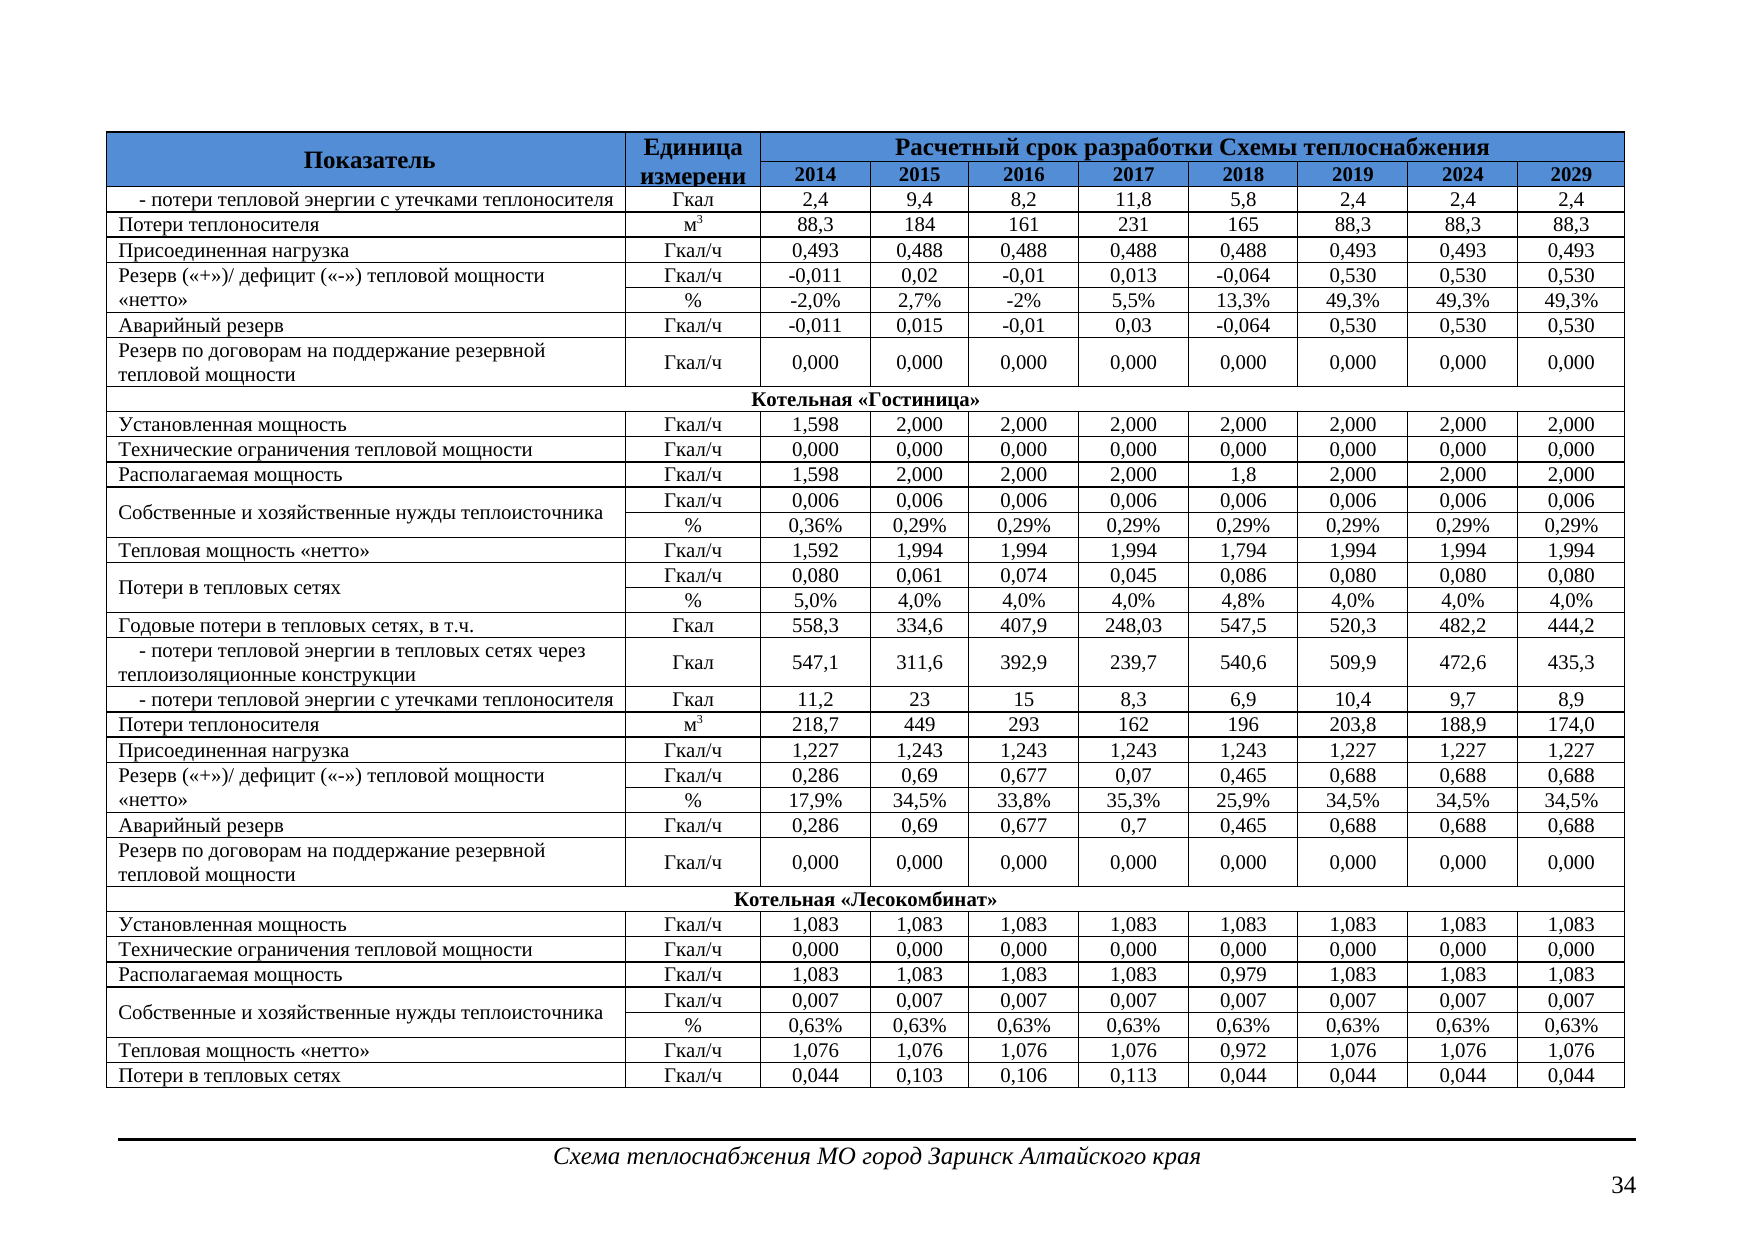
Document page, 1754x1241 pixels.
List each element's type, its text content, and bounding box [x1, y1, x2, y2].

table_cell 547,1 [761, 638, 870, 686]
table_cell 2016 [969, 162, 1078, 186]
table_cell 0,29% [1079, 513, 1188, 537]
table_cell 1,083 [1298, 963, 1407, 986]
table_cell 2017 [1079, 162, 1188, 186]
table_cell 0,000 [761, 437, 870, 461]
table_cell Аварийный резерв [107, 813, 625, 837]
table_cell 0,488 [1079, 238, 1188, 262]
table_cell Располагаемая мощность [107, 463, 625, 486]
table_cell Потери теплоносителя [107, 213, 625, 236]
table_cell Гкал/ч [626, 912, 760, 936]
table_cell Гкал/ч [626, 963, 760, 986]
table_cell 0,044 [1189, 1063, 1297, 1087]
table_cell 4,8% [1189, 588, 1297, 612]
table_cell 0,044 [761, 1063, 870, 1087]
table_cell 0,29% [871, 513, 968, 537]
table_cell Присоединенная нагрузка [107, 738, 625, 762]
table_cell 0,493 [1518, 238, 1624, 262]
table_cell 49,3% [1408, 288, 1517, 312]
table_cell 0,000 [969, 838, 1078, 886]
table_cell -0,01 [969, 313, 1078, 337]
table_cell 472,6 [1408, 638, 1517, 686]
table_cell 0,000 [1518, 338, 1624, 386]
table_cell 1,083 [871, 963, 968, 986]
table_header Расчетный срок разработки Схемы теплоснабжения [761, 133, 1624, 161]
table_cell 0,007 [1189, 988, 1297, 1012]
table_cell - потери тепловой энергии в тепловых сетях через теплоизоляционные конструкции [107, 638, 625, 686]
table_header Единица измерения [626, 133, 760, 186]
table_cell Гкал/ч [626, 238, 760, 262]
table_cell 1,227 [1408, 738, 1517, 762]
table_cell 1,8 [1189, 463, 1297, 486]
table_cell 1,994 [1408, 538, 1517, 562]
table_cell 2,000 [1408, 412, 1517, 436]
table_cell 0,63% [871, 1013, 968, 1037]
table_cell 540,6 [1189, 638, 1297, 686]
table_cell 1,243 [871, 738, 968, 762]
table_cell 0,36% [761, 513, 870, 537]
table_cell 0,688 [1408, 763, 1517, 787]
table_cell % [626, 513, 760, 537]
table_cell 2,000 [969, 463, 1078, 486]
table_cell 17,9% [761, 788, 870, 812]
table_cell Собственные и хозяйственные нужды теплоисточника [107, 988, 625, 1037]
table_cell 0,080 [1298, 563, 1407, 587]
table_cell 2,000 [871, 463, 968, 486]
table_cell 0,07 [1079, 763, 1188, 787]
table_cell 0,03 [1079, 313, 1188, 337]
table_cell 0,015 [871, 313, 968, 337]
table_cell 1,227 [1518, 738, 1624, 762]
table_cell 161 [969, 213, 1078, 236]
table_cell 0,007 [969, 988, 1078, 1012]
table_cell 1,227 [1298, 738, 1407, 762]
table_cell 0,493 [1298, 238, 1407, 262]
table_cell -2,0% [761, 288, 870, 312]
table_cell 88,3 [761, 213, 870, 236]
table_cell 0,000 [1408, 338, 1517, 386]
table_cell 0,006 [1079, 488, 1188, 512]
table_cell Гкал/ч [626, 263, 760, 287]
table_cell 0,000 [1298, 437, 1407, 461]
table_cell 0,29% [1189, 513, 1297, 537]
table_cell 49,3% [1298, 288, 1407, 312]
table_cell -0,064 [1189, 313, 1297, 337]
table_cell 1,083 [1189, 912, 1297, 936]
table_cell 9,4 [871, 187, 968, 211]
table_cell 0,63% [761, 1013, 870, 1037]
table_cell 0,000 [871, 937, 968, 961]
table_cell 8,9 [1518, 687, 1624, 711]
table_cell 0,080 [1518, 563, 1624, 587]
table_cell 0,000 [871, 838, 968, 886]
table_cell 35,3% [1079, 788, 1188, 812]
table_cell 2014 [761, 162, 870, 186]
table_cell 203,8 [1298, 713, 1407, 736]
table_cell 184 [871, 213, 968, 236]
table_cell 0,045 [1079, 563, 1188, 587]
table_cell 1,083 [1518, 963, 1624, 986]
table_cell 88,3 [1298, 213, 1407, 236]
table_cell 0,000 [1408, 937, 1517, 961]
table_cell 0,972 [1189, 1038, 1297, 1062]
table_cell 0,000 [1518, 838, 1624, 886]
table_cell 1,076 [761, 1038, 870, 1062]
table_cell 2029 [1518, 162, 1624, 186]
table_cell 0,530 [1408, 263, 1517, 287]
table_cell 444,2 [1518, 613, 1624, 637]
table_cell Гкал/ч [626, 1038, 760, 1062]
table_cell 0,007 [1079, 988, 1188, 1012]
table_cell 0,086 [1189, 563, 1297, 587]
table_cell 558,3 [761, 613, 870, 637]
table_cell 0,007 [1518, 988, 1624, 1012]
table_cell Гкал/ч [626, 313, 760, 337]
table_cell 0,044 [1518, 1063, 1624, 1087]
table_cell 0,007 [1298, 988, 1407, 1012]
table_cell 0,007 [1408, 988, 1517, 1012]
table_cell 0,006 [871, 488, 968, 512]
table_cell Гкал/ч [626, 412, 760, 436]
table_cell 2,000 [1079, 463, 1188, 486]
table_cell 2,4 [1298, 187, 1407, 211]
table_cell 5,5% [1079, 288, 1188, 312]
table_cell 0,465 [1189, 763, 1297, 787]
table_cell 9,7 [1408, 687, 1517, 711]
table_cell 311,6 [871, 638, 968, 686]
table_cell 1,592 [761, 538, 870, 562]
table_cell Потери в тепловых сетях [107, 1063, 625, 1087]
table_cell 33,8% [969, 788, 1078, 812]
table_cell Располагаемая мощность [107, 963, 625, 986]
table_cell 0,106 [969, 1063, 1078, 1087]
table_cell Гкал/ч [626, 738, 760, 762]
table_cell 2019 [1298, 162, 1407, 186]
table_cell Собственные и хозяйственные нужды теплоисточника [107, 488, 625, 537]
table_cell 0,688 [1408, 813, 1517, 837]
table_cell Гкал/ч [626, 488, 760, 512]
table_cell 0,000 [1408, 838, 1517, 886]
table_cell 4,0% [1518, 588, 1624, 612]
table_cell 0,000 [871, 338, 968, 386]
table_cell 1,076 [1408, 1038, 1517, 1062]
table_cell Резерв («+»)/ дефицит («-») тепловой мощности «нетто» [107, 763, 625, 812]
table_cell Гкал/ч [626, 538, 760, 562]
table_cell 0,63% [1408, 1013, 1517, 1037]
table_cell Гкал/ч [626, 437, 760, 461]
table_cell 0,044 [1298, 1063, 1407, 1087]
table_cell 0,080 [1408, 563, 1517, 587]
table_cell 23 [871, 687, 968, 711]
table_cell % [626, 1013, 760, 1037]
table_cell 4,0% [871, 588, 968, 612]
table_cell 0,000 [1079, 937, 1188, 961]
table_cell 0,007 [761, 988, 870, 1012]
table_cell 15 [969, 687, 1078, 711]
table_cell Резерв по договорам на поддержание резервной тепловой мощности [107, 338, 625, 386]
table_cell 547,5 [1189, 613, 1297, 637]
table_cell 0,000 [1189, 338, 1297, 386]
table_cell -0,011 [761, 263, 870, 287]
table_cell Гкал [626, 638, 760, 686]
table_cell 5,8 [1189, 187, 1297, 211]
table_cell 0,113 [1079, 1063, 1188, 1087]
table_cell 0,000 [1189, 437, 1297, 461]
table_cell 34,5% [1408, 788, 1517, 812]
table_cell Гкал/ч [626, 988, 760, 1012]
table_cell 0,000 [969, 437, 1078, 461]
table_cell 0,63% [1189, 1013, 1297, 1037]
table_cell 0,074 [969, 563, 1078, 587]
table_cell 0,000 [1189, 937, 1297, 961]
table_cell 1,598 [761, 463, 870, 486]
table_cell 1,083 [1079, 912, 1188, 936]
table_cell 0,688 [1298, 813, 1407, 837]
table_cell 1,083 [969, 963, 1078, 986]
table_cell 520,3 [1298, 613, 1407, 637]
table_cell Установленная мощность [107, 412, 625, 436]
table_cell 1,083 [1518, 912, 1624, 936]
table_cell Гкал/ч [626, 763, 760, 787]
table_cell 1,076 [871, 1038, 968, 1062]
table_cell Гкал/ч [626, 463, 760, 486]
table_cell Тепловая мощность «нетто» [107, 1038, 625, 1062]
table_cell 2,000 [1518, 463, 1624, 486]
table_cell 392,9 [969, 638, 1078, 686]
table_cell 11,2 [761, 687, 870, 711]
table_cell м3 [626, 713, 760, 736]
table_cell 1,076 [1518, 1038, 1624, 1062]
table_cell 0,000 [761, 338, 870, 386]
table_cell % [626, 288, 760, 312]
table_cell 0,006 [761, 488, 870, 512]
table_cell 0,000 [1518, 437, 1624, 461]
table_cell 0,488 [1189, 238, 1297, 262]
table_cell 2,4 [761, 187, 870, 211]
table_cell 0,103 [871, 1063, 968, 1087]
table_cell 1,083 [871, 912, 968, 936]
table_cell 174,0 [1518, 713, 1624, 736]
table_cell 1,083 [761, 963, 870, 986]
table_cell 0,63% [1518, 1013, 1624, 1037]
table_cell 1,243 [969, 738, 1078, 762]
table_cell Технические ограничения тепловой мощности [107, 937, 625, 961]
table_cell 162 [1079, 713, 1188, 736]
table_cell 1,083 [761, 912, 870, 936]
table_cell 4,0% [1408, 588, 1517, 612]
table_cell Установленная мощность [107, 912, 625, 936]
table_cell 1,083 [1079, 963, 1188, 986]
table_cell 0,688 [1298, 763, 1407, 787]
table_cell 1,243 [1079, 738, 1188, 762]
table_cell 1,076 [1298, 1038, 1407, 1062]
table_cell 4,0% [969, 588, 1078, 612]
table_cell 1,994 [969, 538, 1078, 562]
table_cell 0,63% [1298, 1013, 1407, 1037]
table_cell 0,493 [1408, 238, 1517, 262]
table_cell 2,000 [1298, 412, 1407, 436]
table_cell 34,5% [871, 788, 968, 812]
table_cell -2% [969, 288, 1078, 312]
table_cell -0,064 [1189, 263, 1297, 287]
table_cell 0,29% [1518, 513, 1624, 537]
table_cell Котельная «Лесокомбинат» [107, 887, 1624, 911]
table_cell 0,63% [969, 1013, 1078, 1037]
table_cell % [626, 788, 760, 812]
table_cell Гкал [626, 187, 760, 211]
table_cell 0,286 [761, 763, 870, 787]
table_cell 1,994 [1518, 538, 1624, 562]
table_cell 218,7 [761, 713, 870, 736]
table_cell 0,7 [1079, 813, 1188, 837]
table_cell Гкал [626, 613, 760, 637]
table_cell 88,3 [1408, 213, 1517, 236]
table_cell 1,076 [969, 1038, 1078, 1062]
table_cell 482,2 [1408, 613, 1517, 637]
table_cell 239,7 [1079, 638, 1188, 686]
table_cell 0,006 [1408, 488, 1517, 512]
table_cell 0,02 [871, 263, 968, 287]
table_cell 88,3 [1518, 213, 1624, 236]
table_cell 196 [1189, 713, 1297, 736]
table_cell 13,3% [1189, 288, 1297, 312]
table_cell 1,076 [1079, 1038, 1188, 1062]
table_cell 8,3 [1079, 687, 1188, 711]
table_cell 6,9 [1189, 687, 1297, 711]
table_cell Потери в тепловых сетях [107, 563, 625, 612]
table_cell 2015 [871, 162, 968, 186]
table_cell 1,994 [871, 538, 968, 562]
table_cell 1,083 [1408, 963, 1517, 986]
table_cell 0,000 [871, 437, 968, 461]
table_cell Гкал/ч [626, 813, 760, 837]
table_cell 11,8 [1079, 187, 1188, 211]
table_cell 0,000 [1298, 838, 1407, 886]
table_cell -0,011 [761, 313, 870, 337]
table_cell Котельная «Гостиница» [107, 387, 1624, 411]
table_cell 0,677 [969, 763, 1078, 787]
table_cell 2,000 [1079, 412, 1188, 436]
table_cell 0,530 [1298, 263, 1407, 287]
table_cell 334,6 [871, 613, 968, 637]
table_cell 4,0% [1298, 588, 1407, 612]
table_cell 8,2 [969, 187, 1078, 211]
table_cell Гкал/ч [626, 838, 760, 886]
table_cell - потери тепловой энергии с утечками теплоносителя [107, 187, 625, 211]
table_cell 0,69 [871, 763, 968, 787]
table_cell 1,994 [1079, 538, 1188, 562]
table_cell 2,000 [1189, 412, 1297, 436]
table_cell 10,4 [1298, 687, 1407, 711]
table_cell 165 [1189, 213, 1297, 236]
table_cell 0,006 [969, 488, 1078, 512]
table_cell 231 [1079, 213, 1188, 236]
table_cell 0,006 [1518, 488, 1624, 512]
table_cell 0,688 [1518, 763, 1624, 787]
table_cell 449 [871, 713, 968, 736]
table_cell 2024 [1408, 162, 1517, 186]
table_cell 0,677 [969, 813, 1078, 837]
table_cell 2,000 [871, 412, 968, 436]
table_cell -0,01 [969, 263, 1078, 287]
table_cell 248,03 [1079, 613, 1188, 637]
table_cell 0,530 [1298, 313, 1407, 337]
table_cell 0,69 [871, 813, 968, 837]
table_cell 0,29% [1298, 513, 1407, 537]
table_cell 0,530 [1408, 313, 1517, 337]
table_cell - потери тепловой энергии с утечками теплоносителя [107, 687, 625, 711]
table_cell 509,9 [1298, 638, 1407, 686]
table_cell 0,000 [1408, 437, 1517, 461]
table_cell 0,493 [761, 238, 870, 262]
table_cell 0,29% [969, 513, 1078, 537]
table_cell 0,013 [1079, 263, 1188, 287]
table_cell 0,63% [1079, 1013, 1188, 1037]
table_cell 1,083 [969, 912, 1078, 936]
table_cell 2,4 [1518, 187, 1624, 211]
table_cell 4,0% [1079, 588, 1188, 612]
table_cell 0,000 [761, 838, 870, 886]
table_cell 0,530 [1518, 313, 1624, 337]
table_cell 2,000 [1298, 463, 1407, 486]
table_cell 1,083 [1298, 912, 1407, 936]
table_cell 0,530 [1518, 263, 1624, 287]
table_cell 188,9 [1408, 713, 1517, 736]
table_cell 0,488 [969, 238, 1078, 262]
table_cell 0,006 [1298, 488, 1407, 512]
table_cell 0,044 [1408, 1063, 1517, 1087]
table_cell Гкал/ч [626, 563, 760, 587]
table_cell Резерв («+»)/ дефицит («-») тепловой мощности «нетто» [107, 263, 625, 312]
table_cell 1,598 [761, 412, 870, 436]
table_cell 2,000 [969, 412, 1078, 436]
table_cell 1,083 [1408, 912, 1517, 936]
table_cell 0,000 [969, 338, 1078, 386]
table_cell 0,000 [1298, 338, 1407, 386]
table_cell 0,000 [761, 937, 870, 961]
table_cell 0,488 [871, 238, 968, 262]
table_cell 0,061 [871, 563, 968, 587]
table_cell 0,29% [1408, 513, 1517, 537]
table_cell Тепловая мощность «нетто» [107, 538, 625, 562]
table_header Показатель [107, 133, 625, 186]
table_cell 0,000 [1079, 338, 1188, 386]
table_cell 0,286 [761, 813, 870, 837]
table_cell 0,688 [1518, 813, 1624, 837]
table_cell 0,000 [1518, 937, 1624, 961]
table_cell 34,5% [1298, 788, 1407, 812]
table_cell 49,3% [1518, 288, 1624, 312]
table_cell 34,5% [1518, 788, 1624, 812]
table_cell 1,227 [761, 738, 870, 762]
table_cell 293 [969, 713, 1078, 736]
table_cell 2,000 [1408, 463, 1517, 486]
table_cell Гкал/ч [626, 1063, 760, 1087]
table_cell 0,000 [1298, 937, 1407, 961]
table_cell 2,4 [1408, 187, 1517, 211]
table_cell Резерв по договорам на поддержание резервной тепловой мощности [107, 838, 625, 886]
table_cell 0,080 [761, 563, 870, 587]
table_cell 0,979 [1189, 963, 1297, 986]
table_cell м3 [626, 213, 760, 236]
table_cell 2018 [1189, 162, 1297, 186]
table_cell Годовые потери в тепловых сетях, в т.ч. [107, 613, 625, 637]
table_cell Гкал/ч [626, 937, 760, 961]
table_cell Гкал [626, 687, 760, 711]
table_cell 2,7% [871, 288, 968, 312]
table_cell 2,000 [1518, 412, 1624, 436]
table_cell Потери теплоносителя [107, 713, 625, 736]
table_cell Гкал/ч [626, 338, 760, 386]
table_cell 435,3 [1518, 638, 1624, 686]
table_cell 0,000 [1079, 437, 1188, 461]
table_cell 407,9 [969, 613, 1078, 637]
table_cell 0,006 [1189, 488, 1297, 512]
table_cell 1,794 [1189, 538, 1297, 562]
table_cell 1,243 [1189, 738, 1297, 762]
table_cell 0,000 [1189, 838, 1297, 886]
table_cell Технические ограничения тепловой мощности [107, 437, 625, 461]
table_cell 0,007 [871, 988, 968, 1012]
table_cell Аварийный резерв [107, 313, 625, 337]
table_cell 25,9% [1189, 788, 1297, 812]
table_cell 0,465 [1189, 813, 1297, 837]
table_cell 1,994 [1298, 538, 1407, 562]
table_cell Присоединенная нагрузка [107, 238, 625, 262]
table_cell 0,000 [1079, 838, 1188, 886]
table_cell % [626, 588, 760, 612]
table_cell 5,0% [761, 588, 870, 612]
table_cell 0,000 [969, 937, 1078, 961]
